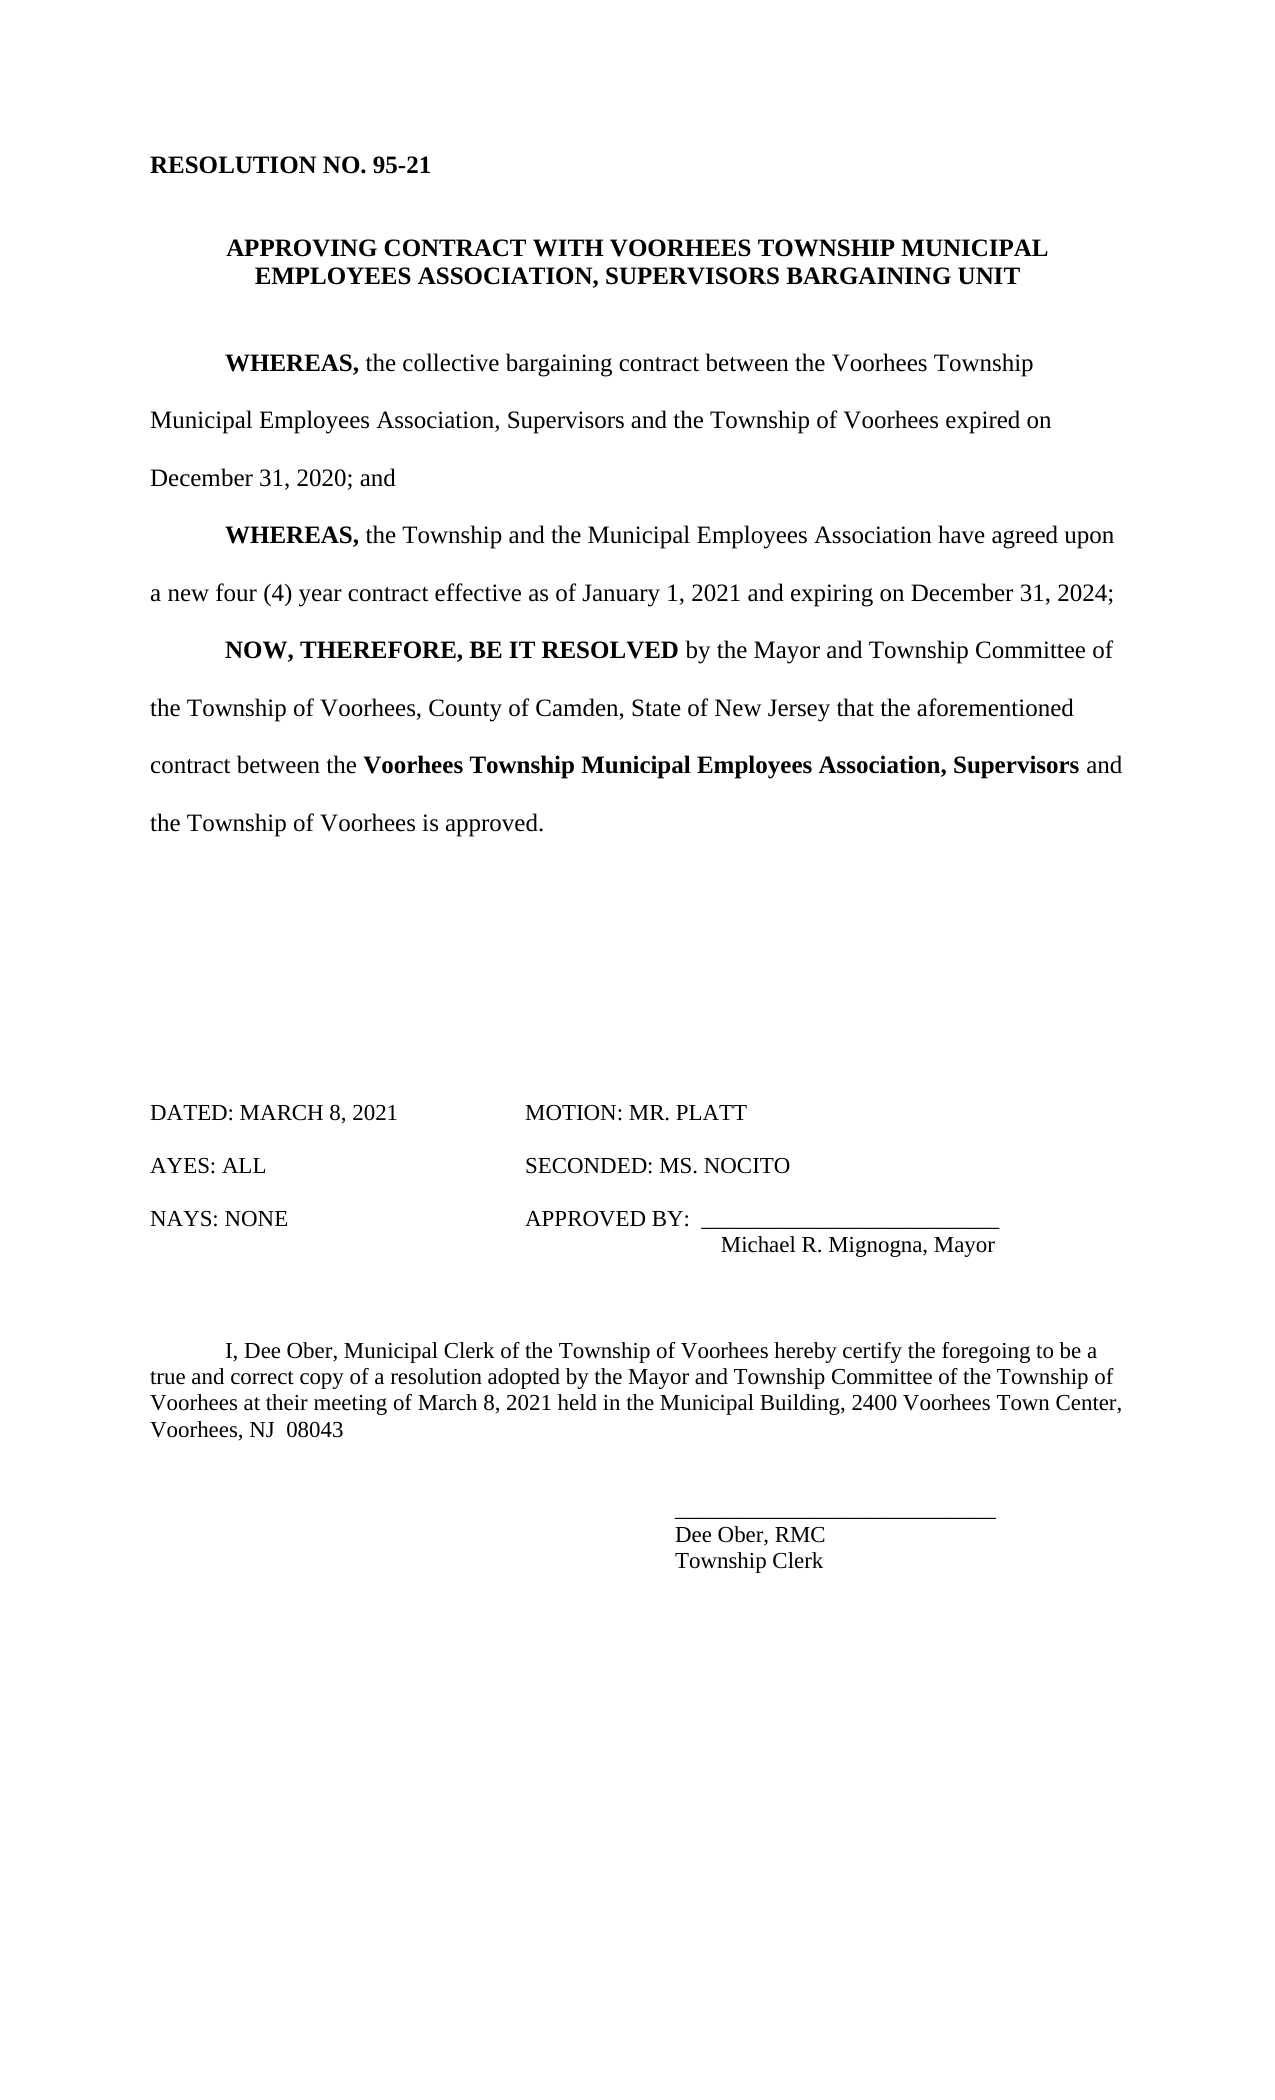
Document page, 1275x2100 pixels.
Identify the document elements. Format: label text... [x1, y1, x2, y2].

text Michael R. Mignogna, Mayor [150, 1231, 1125, 1258]
text NOW, THEREFORE, BE IT RESOLVED by the Mayor and Township Committee of the Township of Voorhees, County of Camden, State of New Jersey that the aforementioned contract between the Voorhees Township Municipal Employees Association, Supervisors and the Township of Voorhees is approved. [150, 635, 1125, 836]
text RESOLUTION NO. 95-21 [150, 150, 1125, 179]
text AYES: ALL SECONDED: MS. NOCITO [150, 1152, 1125, 1178]
text Dee Ober, RMC [675, 1521, 1125, 1547]
text WHEREAS, the collective bargaining contract between the Voorhees Township Municipal Employees Association, Supervisors and the Township of Voorhees expired on December 31, 2020; and [150, 348, 1125, 491]
text APPROVING CONTRACT WITH VOORHEES TOWNSHIP MUNICIPAL EMPLOYEES ASSOCIATION, SUPERVISORS BARGAINING UNIT [150, 233, 1125, 290]
text DATED: MARCH 8, 2021 MOTION: MR. PLATT [150, 1099, 1125, 1126]
text ____________________________ [675, 1495, 1125, 1521]
text NAYS: NONE APPROVED BY: __________________________ [150, 1205, 1125, 1231]
text Township Clerk [675, 1547, 1125, 1574]
text I, Dee Ober, Municipal Clerk of the Township of Voorhees hereby certify the foregoing to be a true and correct copy of a resolution adopted by the Mayor and Township Committee of the Township of Voorhees at their meeting of March 8, 2021 held in the Municipal Building, 2400 Voorhees Town Center, Voorhees, NJ 08043 [150, 1337, 1125, 1442]
text WHEREAS, the Township and the Municipal Employees Association have agreed upon a new four (4) year contract effective as of January 1, 2021 and expiring on December 31, 2024; [150, 520, 1125, 606]
